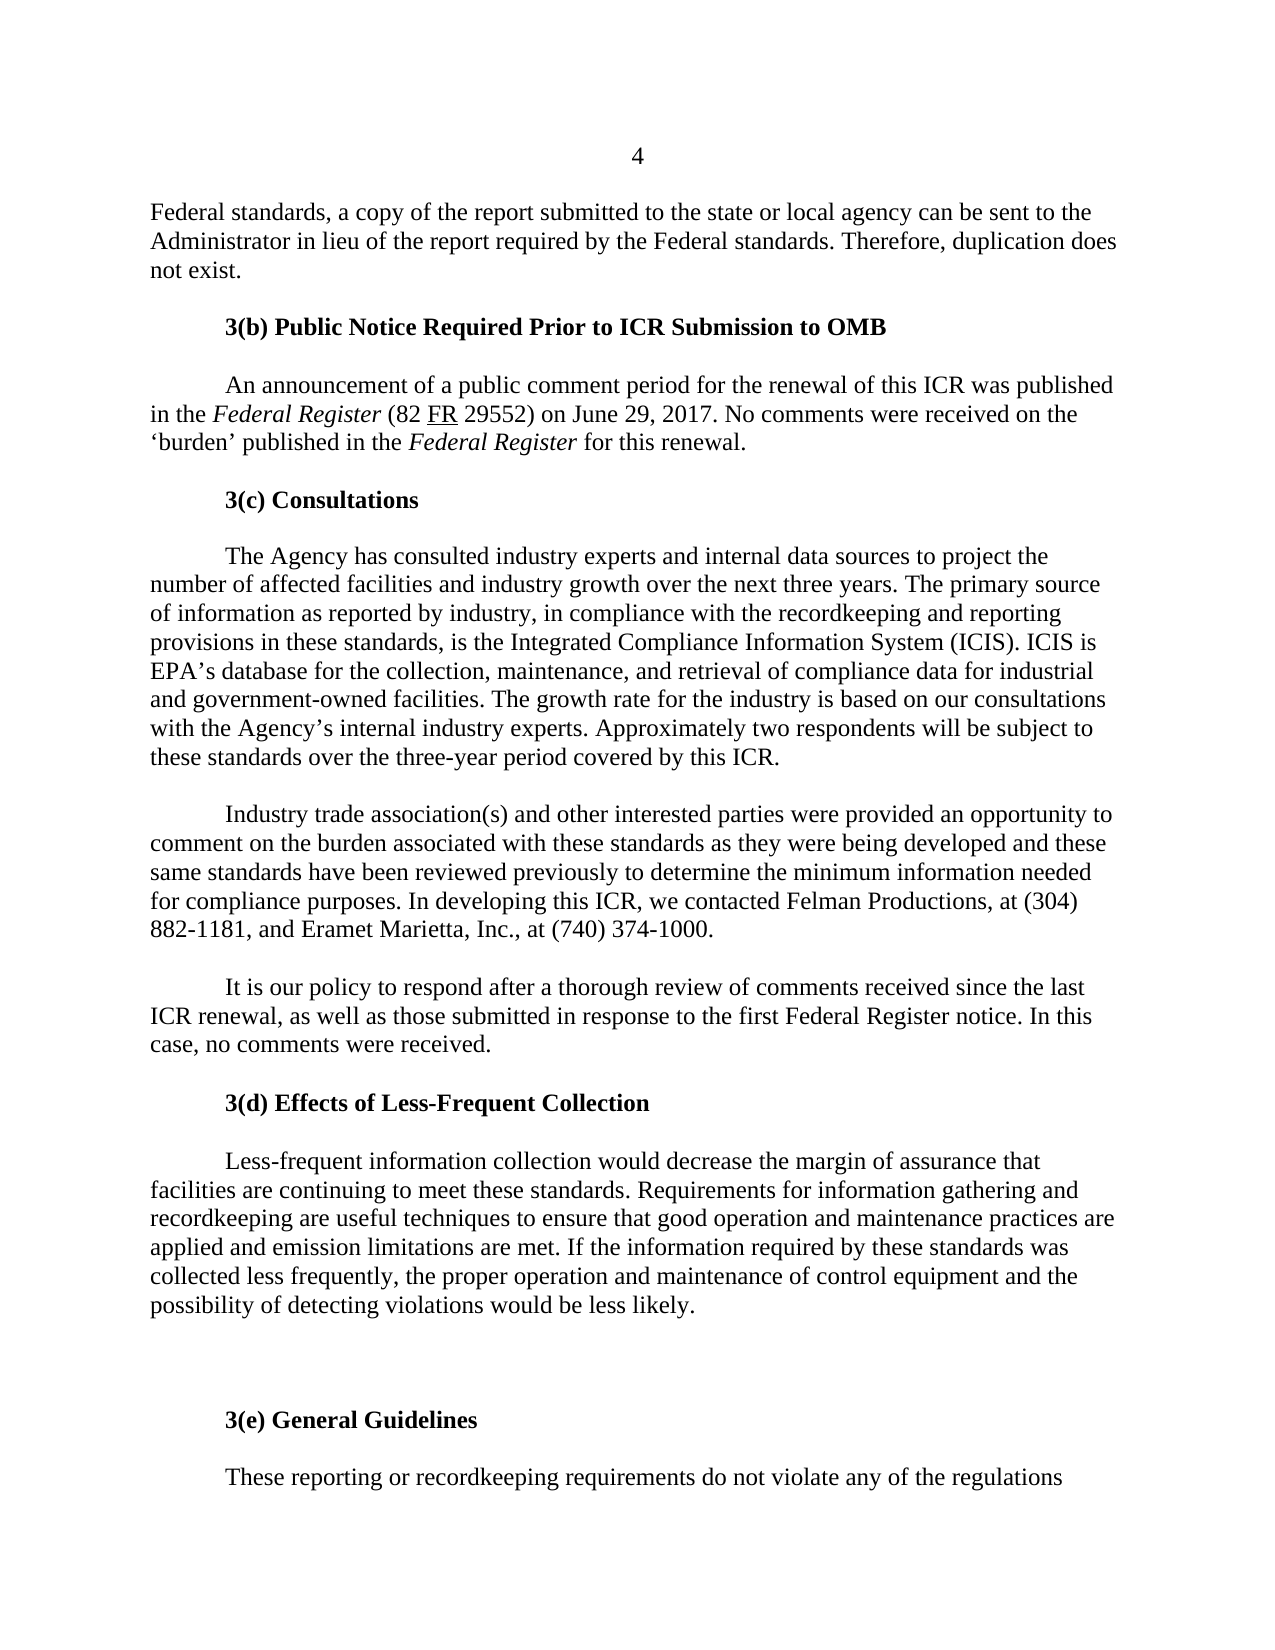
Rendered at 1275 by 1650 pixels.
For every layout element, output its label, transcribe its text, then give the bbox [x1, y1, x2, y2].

text It is our policy to respond after a thorough review of comments received since the last ICR renewal, as well as those submitted in response to the first Federal Register notice. In this case, no comments were received. [150, 972, 1125, 1058]
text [150, 198, 1125, 284]
text Industry trade association(s) and other interested parties were provided an opportunity to comment on the burden associated with these standards as they were being developed and these same standards have been reviewed previously to determine the minimum information needed for compliance purposes. In developing this ICR, we contacted Felman Productions, at (304) 882-1181, and Eramet Marietta, Inc., at (740) 374-1000. [150, 799, 1125, 943]
text 3(b) Public Notice Required Prior to ICR Submission to OMB [150, 312, 1125, 341]
text Less-frequent information collection would decrease the margin of assurance that facilities are continuing to meet these standards. Requirements for information gathering and recordkeeping are useful techniques to ensure that good operation and maintenance practices are applied and emission limitations are met. If the information required by these standards was collected less frequently, the proper operation and maintenance of control equipment and the possibility of detecting violations would be less likely. [150, 1146, 1125, 1318]
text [150, 1461, 1125, 1491]
text The Agency has consulted industry experts and internal data sources to project the number of affected facilities and industry growth over the next three years. The primary source of information as reported by industry, in compliance with the recordkeeping and reporting provisions in these standards, is the Integrated Compliance Information System (ICIS). ICIS is EPA’s database for the collection, maintenance, and retrieval of compliance data for industrial and government-owned facilities. The growth rate for the industry is based on our consultations with the Agency’s internal industry experts. Approximately two respondents will be subject to these standards over the three-year period covered by this ICR. [150, 541, 1125, 771]
text 3(e) General Guidelines [150, 1405, 1125, 1433]
text An announcement of a public comment period for the renewal of this ICR was published in the Federal Register (82 FR 29552) on June 29, 2017. No comments were received on the ‘burden’ published in the Federal Register for this renewal. [150, 370, 1125, 456]
text 3(d) Effects of Less-Frequent Collection [150, 1089, 1125, 1117]
text 3(c) Consultations [150, 483, 1125, 514]
